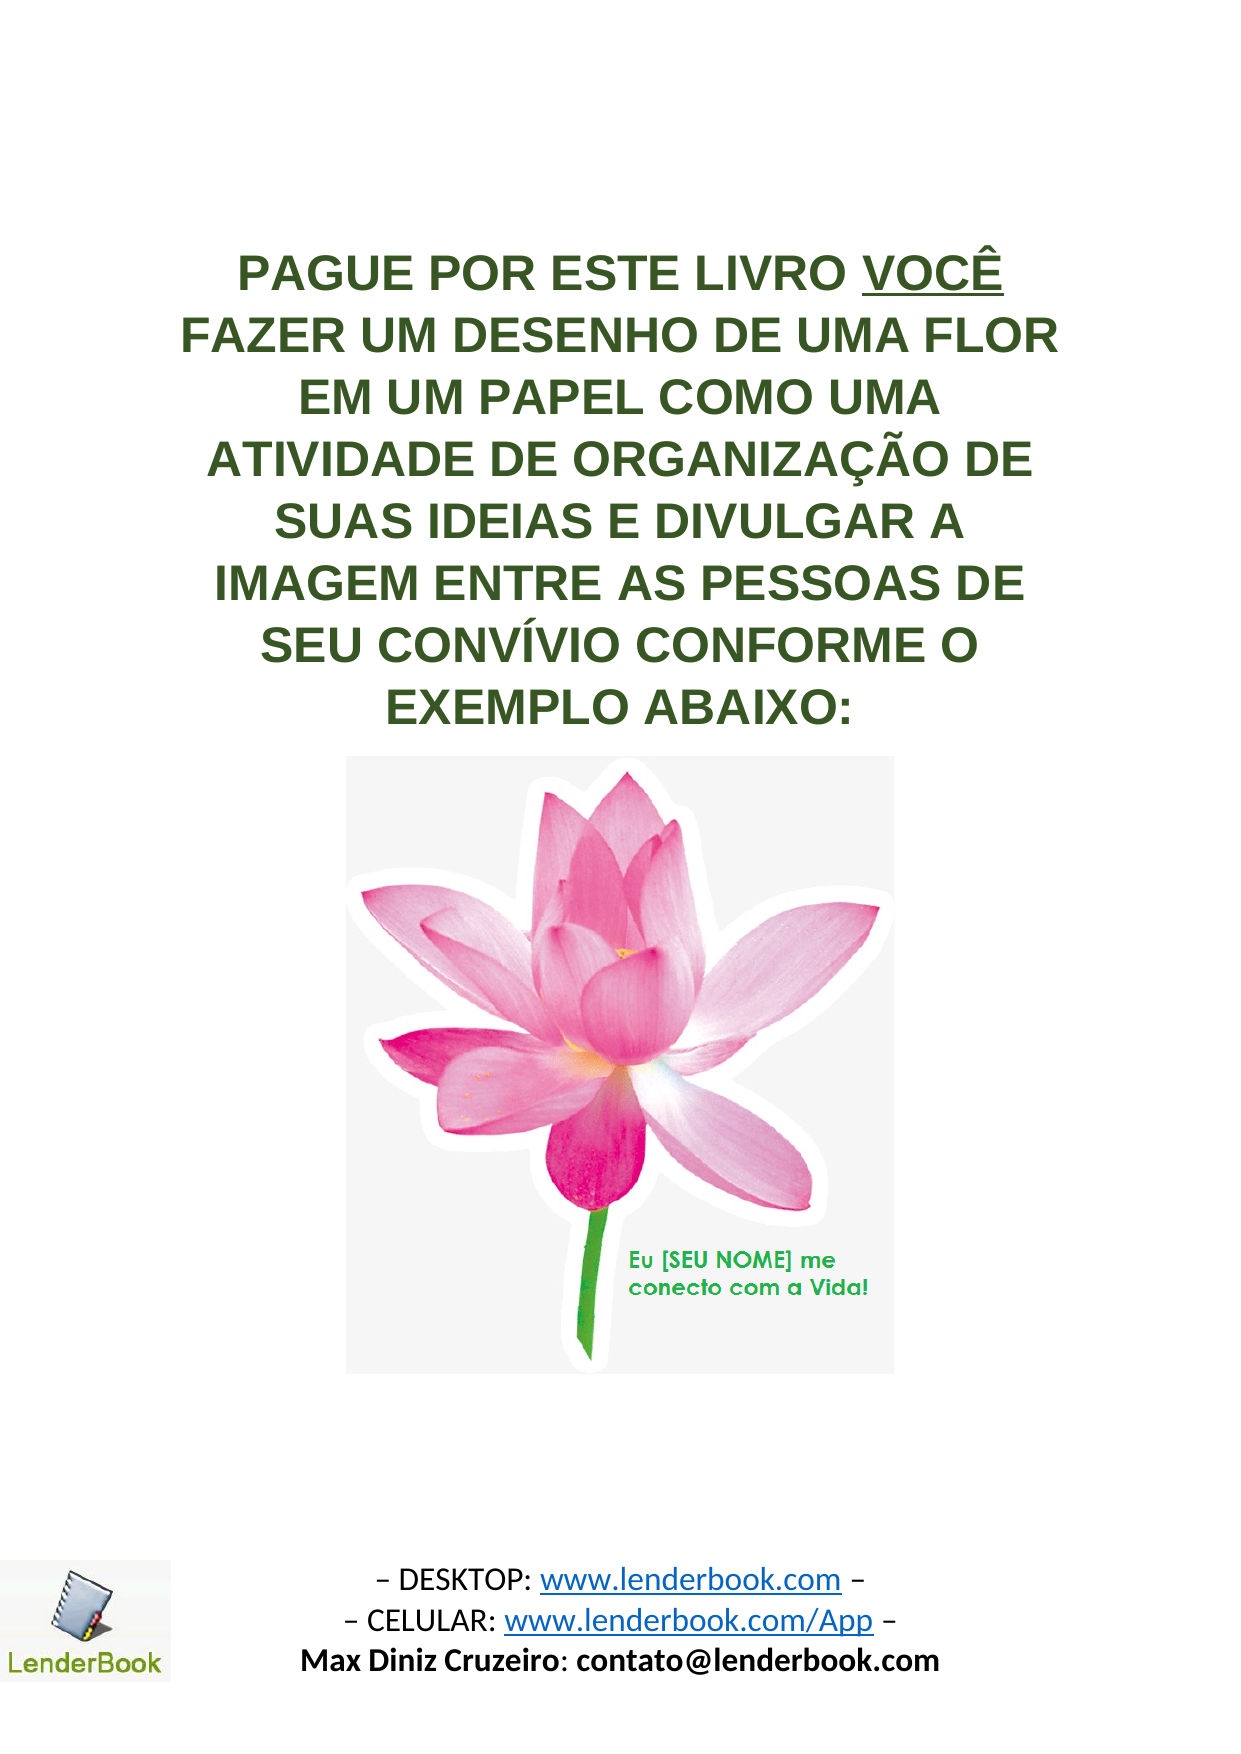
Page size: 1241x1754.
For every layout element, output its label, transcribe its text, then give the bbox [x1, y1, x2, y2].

picture [0, 1560, 171, 1682]
text PAGUE POR ESTE LIVRO VOCÊ FAZER UM DESENHO DE UMA FLOR EM UM PAPEL COMO UMA ATIVIDADE DE ORGANIZAÇÃO DE SUAS IDEIAS E DIVULGAR A IMAGEM ENTRE AS PESSOAS DE SEU CONVÍVIO CONFORME O EXEMPLO ABAIXO: [177, 243, 1063, 735]
picture [346, 756, 895, 1374]
